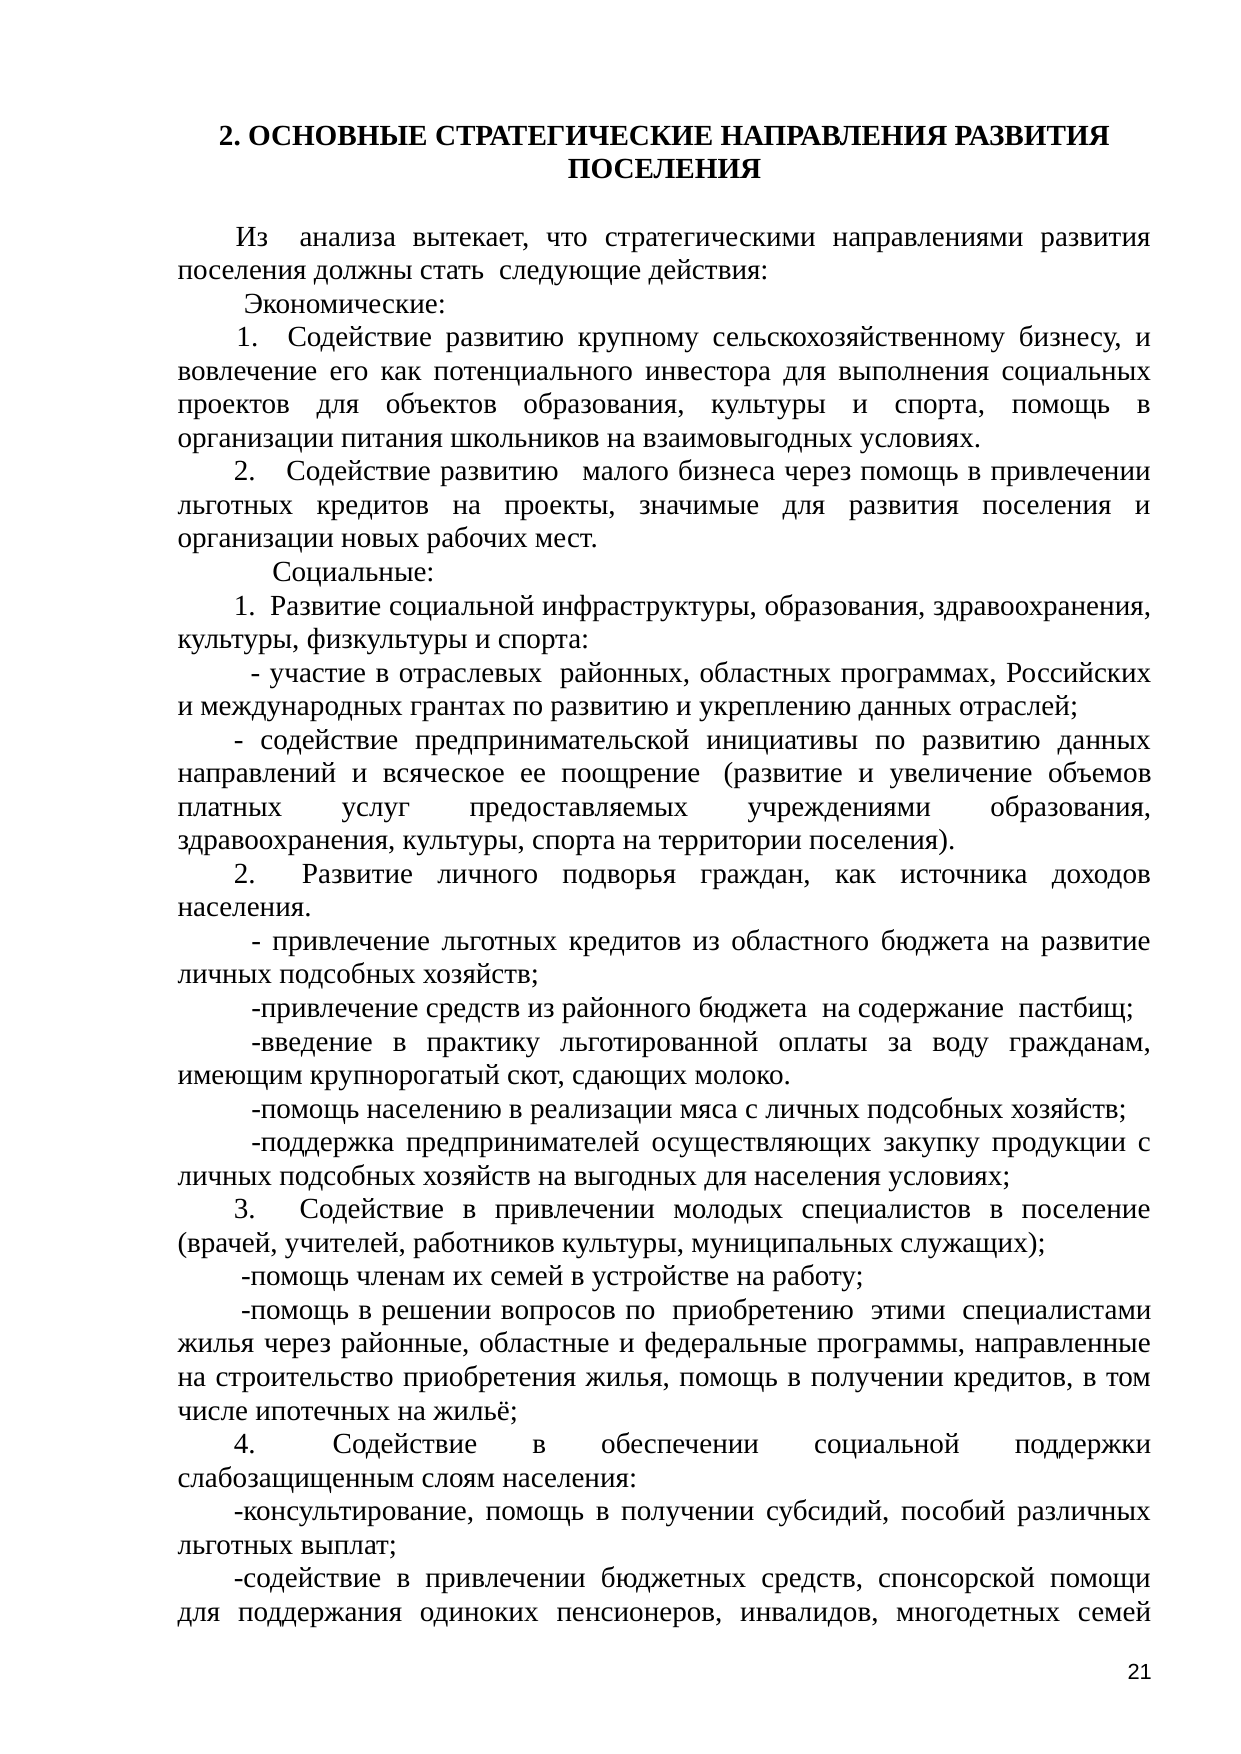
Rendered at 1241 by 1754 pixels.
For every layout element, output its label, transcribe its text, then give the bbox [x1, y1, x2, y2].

text - содействие предпринимательской инициативы по развитию данных направлений и всяческое ее поощрение (развитие и увеличение объемов платных услуг предоставляемых учреждениями образования, здравоохранения, культуры, спорта на территории поселения). [177, 722, 1152, 856]
text -помощь населению в реализации мяса с личных подсобных хозяйств; [177, 1091, 1152, 1124]
text - привлечение льготных кредитов из областного бюджета на развитие личных подсобных хозяйств; [177, 923, 1152, 990]
text 2. Содействие развитию малого бизнеса через помощь в привлечении льготных кредитов на проекты, значимые для развития поселения и организации новых рабочих мест. [177, 453, 1152, 554]
text Социальные: [177, 554, 1152, 588]
text 2. Развитие личного подворья граждан, как источника доходов населения. [177, 856, 1152, 923]
text -поддержка предпринимателей осуществляющих закупку продукции с личных подсобных хозяйств на выгодных для населения условиях; [177, 1124, 1152, 1191]
text Из анализа вытекает, что стратегическими направлениями развития поселения должны стать следующие действия: [177, 219, 1152, 286]
text 2. ОСНОВНЫЕ СТРАТЕГИЧЕСКИЕ НАПРАВЛЕНИЯ РАЗВИТИЯ ПОСЕЛЕНИЯ [177, 118, 1152, 185]
text - участие в отраслевых районных, областных программах, Российских и международных грантах по развитию и укреплению данных отраслей; [177, 655, 1152, 722]
text 1. Содействие развитию крупному сельскохозяйственному бизнесу, и вовлечение его как потенциального инвестора для выполнения социальных проектов для объектов образования, культуры и спорта, помощь в организации питания школьников на взаимовыгодных условиях. [177, 319, 1152, 453]
text 3. Содействие в привлечении молодых специалистов в поселение (врачей, учителей, работников культуры, муниципальных служащих); [177, 1191, 1152, 1258]
text -помощь членам их семей в устройстве на работу; [177, 1258, 1152, 1292]
text -консультирование, помощь в получении субсидий, пособий различных льготных выплат; [177, 1493, 1152, 1560]
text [177, 1560, 1152, 1627]
text -введение в практику льготированной оплаты за воду гражданам, имеющим крупнорогатый скот, сдающих молоко. [177, 1024, 1152, 1091]
text -привлечение средств из районного бюджета на содержание пастбищ; [177, 990, 1152, 1024]
text -помощь в решении вопросов по приобретению этими специалистами жилья через районные, областные и федеральные программы, направленные на строительство приобретения жилья, помощь в получении кредитов, в том числе ипотечных на жильё; [177, 1292, 1152, 1426]
text 4. Содействие в обеспечении социальной поддержки слабозащищенным слоям населения: [177, 1426, 1152, 1493]
text Экономические: [178, 286, 1152, 319]
text 1. Развитие социальной инфраструктуры, образования, здравоохранения, культуры, физкультуры и спорта: [177, 588, 1152, 655]
